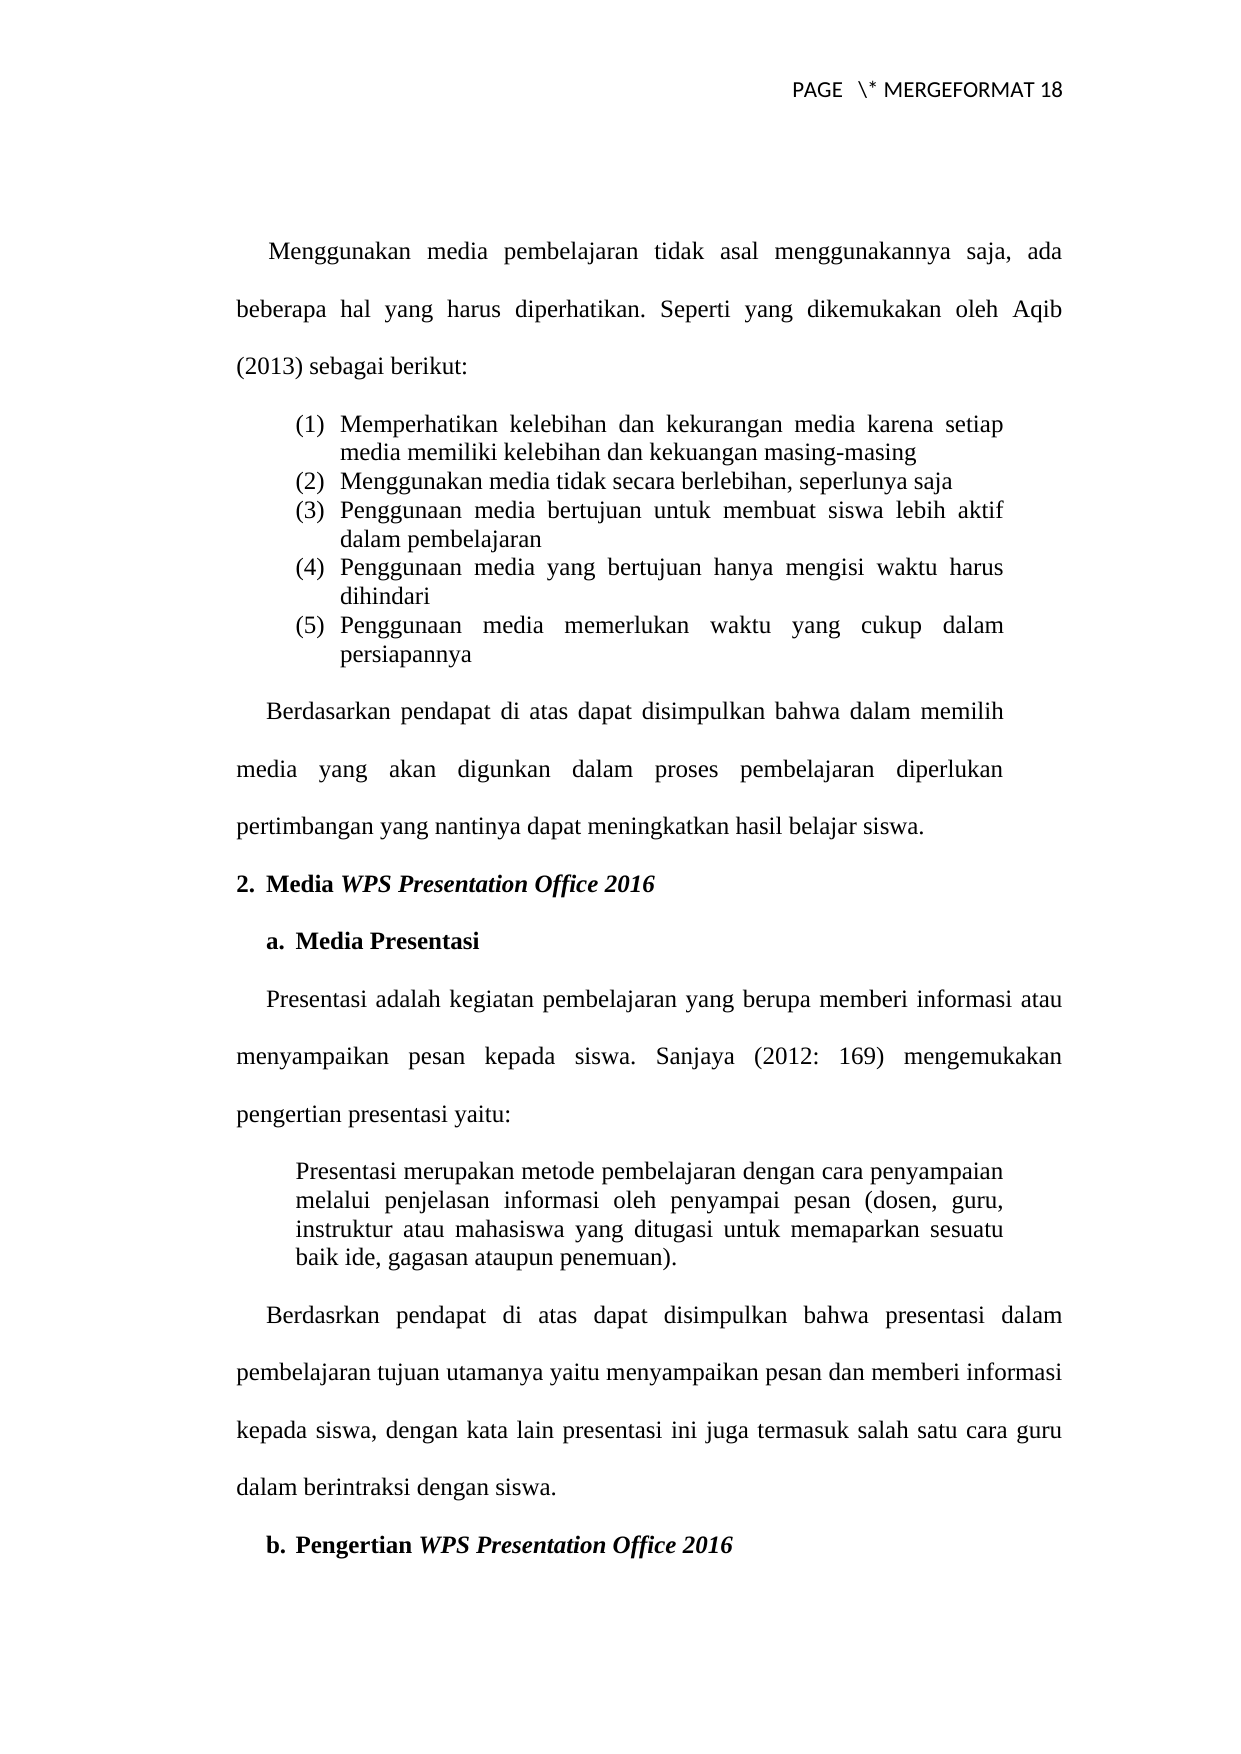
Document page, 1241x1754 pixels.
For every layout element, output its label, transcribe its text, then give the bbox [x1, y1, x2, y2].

list Pengertian WPS Presentation Office 2016 [266, 1530, 1063, 1559]
list Berdasarkan pendapat di atas dapat disimpulkan bahwa dalam memilih media yang akan digunkan dalam proses pembelajaran diperlukan pertimbangan yang nantinya dapat meningkatkan hasil belajar siswa. [236, 696, 1004, 840]
list Menggunakan media pembelajaran tidak asal menggunakannya saja, ada beberapa hal yang harus diperhatikan. Seperti yang dikemukakan oleh Aqib (2013) sebagai berikut: [236, 236, 1063, 380]
list Media WPS Presentation Office 2016 [236, 869, 1063, 897]
list Penggunaan media memerlukan waktu yang cukup dalam persiapannya [295, 610, 1004, 667]
list Menggunakan media tidak secara berlebihan, seperlunya saja [295, 466, 1004, 495]
list Presentasi merupakan metode pembelajaran dengan cara penyampaian melalui penjelasan informasi oleh penyampai pesan (dosen, guru, instruktur atau mahasiswa yang ditugasi untuk memaparkan sesuatu baik ide, gagasan ataupun penemuan). [295, 1156, 1004, 1271]
list Presentasi adalah kegiatan pembelajaran yang berupa memberi informasi atau menyampaikan pesan kepada siswa. Sanjaya (2012: 169) mengemukakan pengertian presentasi yaitu: [236, 984, 1063, 1127]
list Berdasrkan pendapat di atas dapat disimpulkan bahwa presentasi dalam pembelajaran tujuan utamanya yaitu menyampaikan pesan dan memberi informasi kepada siswa, dengan kata lain presentasi ini juga termasuk salah satu cara guru dalam berintraksi dengan siswa. [236, 1300, 1063, 1501]
list Memperhatikan kelebihan dan kekurangan media karena setiap media memiliki kelebihan dan kekuangan masing-masing [295, 409, 1004, 466]
list Penggunaan media yang bertujuan hanya mengisi waktu harus dihindari [295, 552, 1004, 610]
list Media Presentasi [266, 926, 1063, 955]
list Penggunaan media bertujuan untuk membuat siswa lebih aktif dalam pembelajaran [295, 495, 1004, 552]
